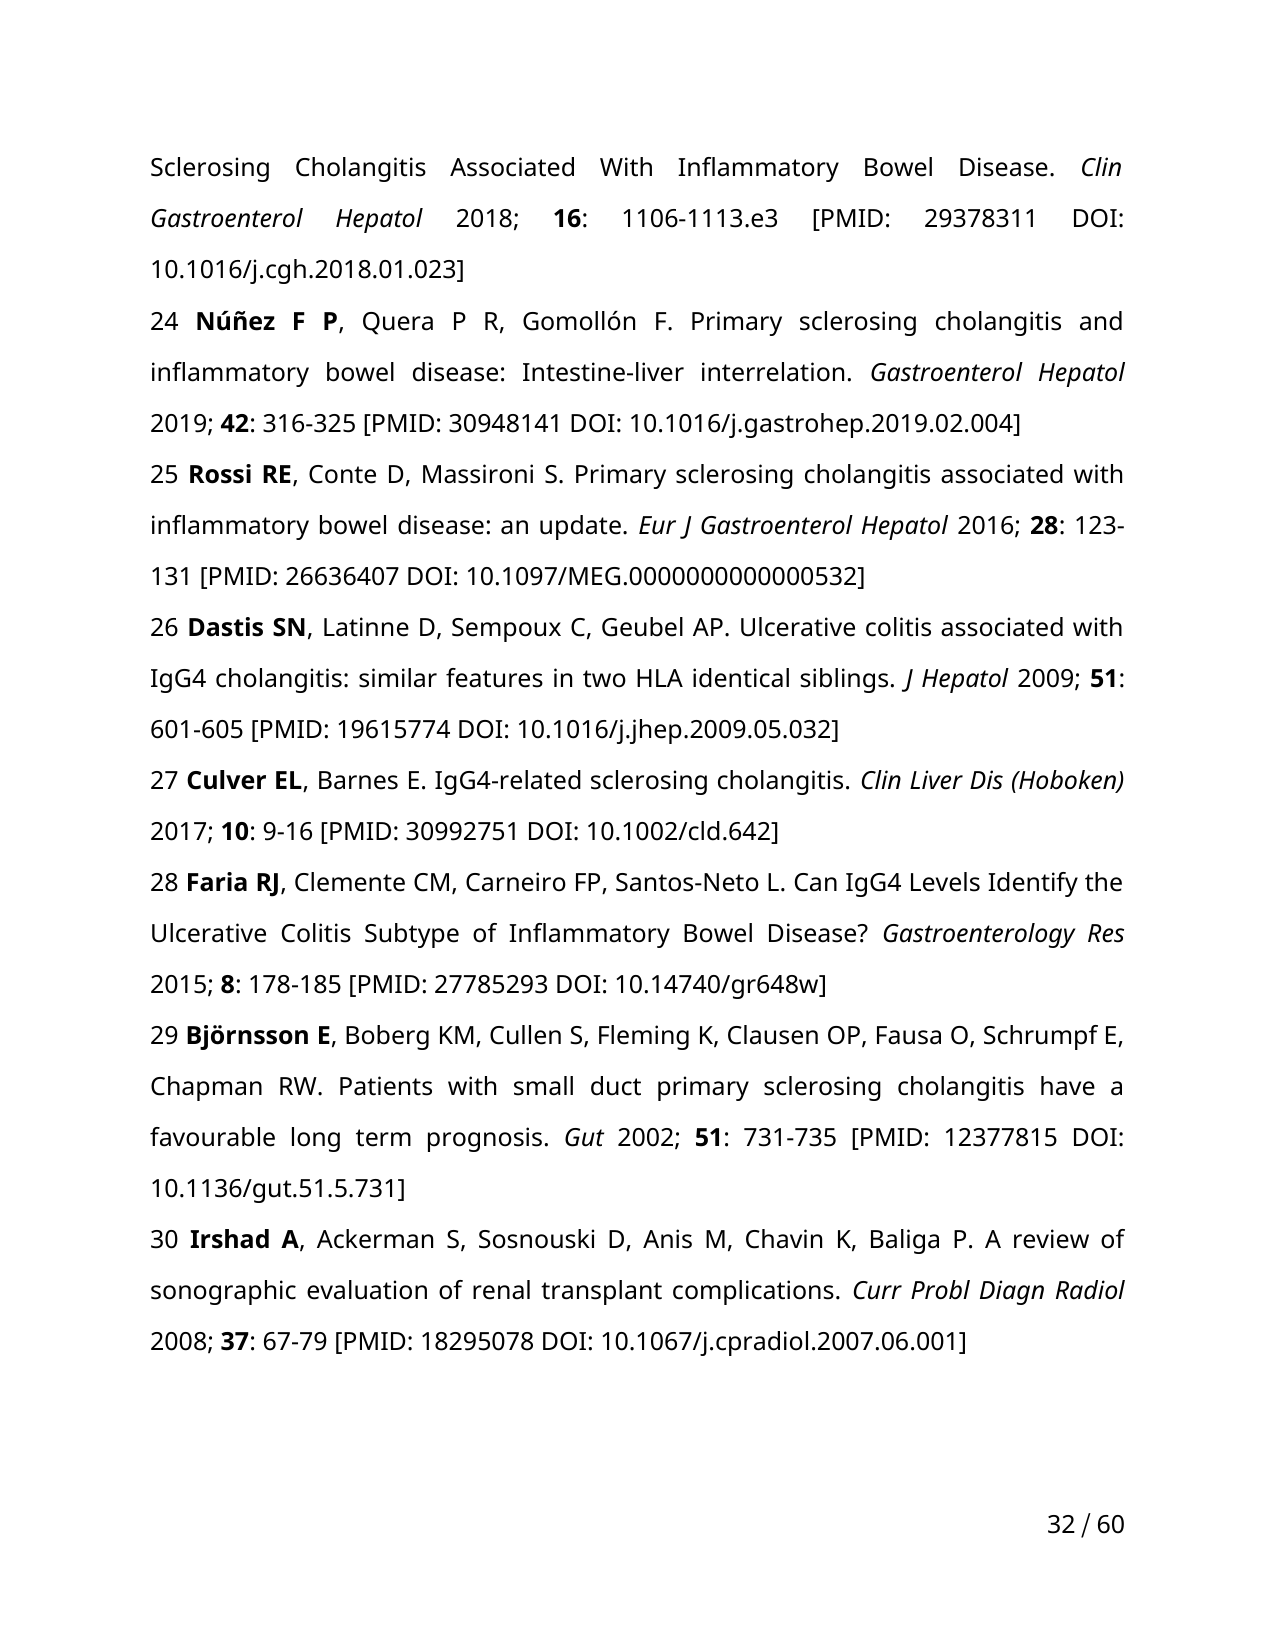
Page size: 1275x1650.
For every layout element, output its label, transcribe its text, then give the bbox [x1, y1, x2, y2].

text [150, 150, 1125, 286]
text 29 Björnsson E, Boberg KM, Cullen S, Fleming K, Clausen OP, Fausa O, Schrumpf E, Chapman RW. Patients with small duct primary sclerosing cholangitis have a favourable long term prognosis. Gut 2002; 51: 731-735 [PMID: 12377815 DOI: 10.1136/gut.51.5.731] [150, 1018, 1125, 1205]
text 24 Núñez F P, Quera P R, Gomollón F. Primary sclerosing cholangitis and inflammatory bowel disease: Intestine-liver interrelation. Gastroenterol Hepatol 2019; 42: 316-325 [PMID: 30948141 DOI: 10.1016/j.gastrohep.2019.02.004] [150, 303, 1125, 439]
text 25 Rossi RE, Conte D, Massironi S. Primary sclerosing cholangitis associated with inflammatory bowel disease: an update. Eur J Gastroenterol Hepatol 2016; 28: 123-131 [PMID: 26636407 DOI: 10.1097/MEG.0000000000000532] [150, 456, 1125, 592]
text 26 Dastis SN, Latinne D, Sempoux C, Geubel AP. Ulcerative colitis associated with IgG4 cholangitis: similar features in two HLA identical siblings. J Hepatol 2009; 51: 601-605 [PMID: 19615774 DOI: 10.1016/j.jhep.2009.05.032] [150, 609, 1125, 746]
text 30 Irshad A, Ackerman S, Sosnouski D, Anis M, Chavin K, Baliga P. A review of sonographic evaluation of renal transplant complications. Curr Probl Diagn Radiol 2008; 37: 67-79 [PMID: 18295078 DOI: 10.1067/j.cpradiol.2007.06.001] [150, 1222, 1125, 1358]
text 27 Culver EL, Barnes E. IgG4-related sclerosing cholangitis. Clin Liver Dis (Hoboken) 2017; 10: 9-16 [PMID: 30992751 DOI: 10.1002/cld.642] [150, 762, 1125, 848]
text 28 Faria RJ, Clemente CM, Carneiro FP, Santos-Neto L. Can IgG4 Levels Identify the Ulcerative Colitis Subtype of Inflammatory Bowel Disease? Gastroenterology Res 2015; 8: 178-185 [PMID: 27785293 DOI: 10.14740/gr648w] [150, 864, 1125, 1001]
